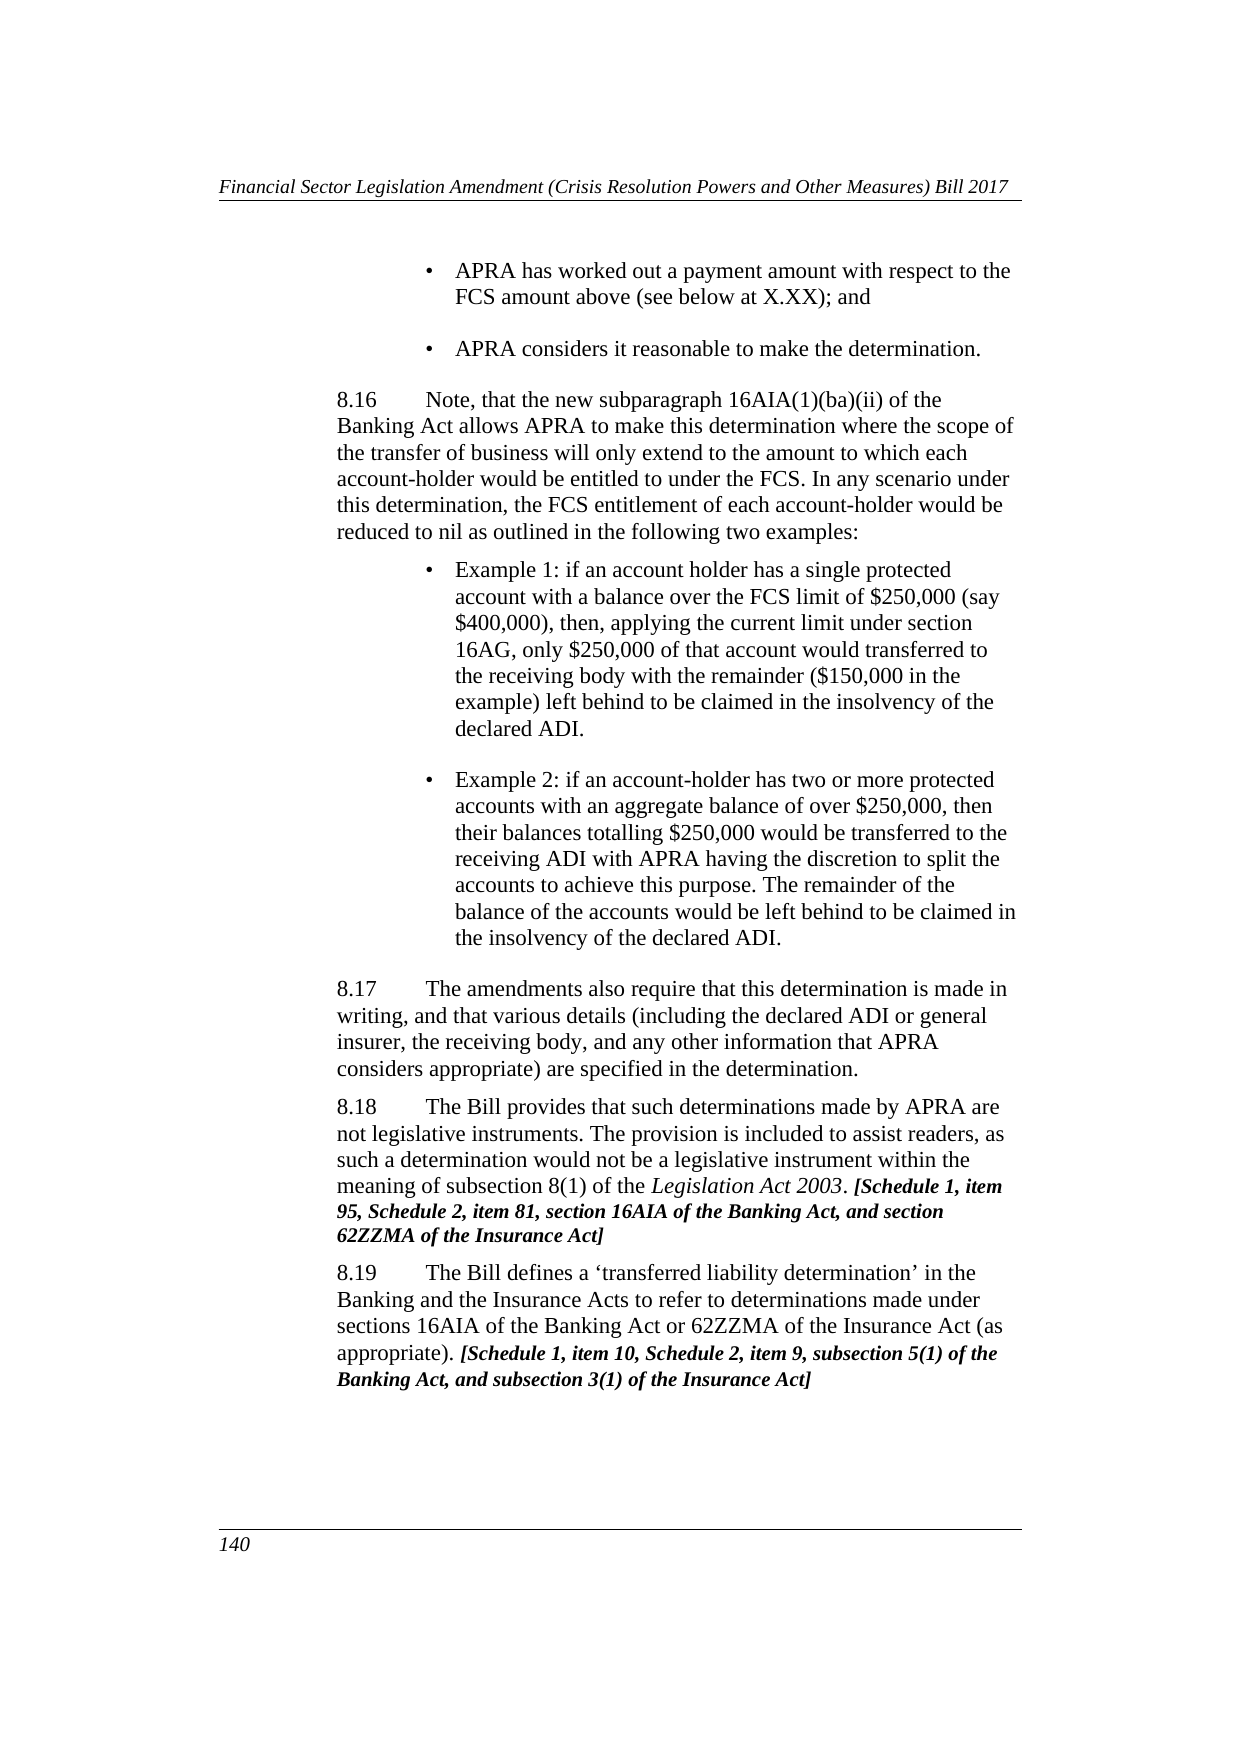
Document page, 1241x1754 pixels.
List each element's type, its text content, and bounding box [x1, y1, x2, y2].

text APRA has worked out a payment amount with respect to the FCS amount above (see below at X.XX); and [425, 257, 1022, 309]
text Example 2: if an account-holder has two or more protected accounts with an aggregate balance of over $250,000, then their balances totalling $250,000 would be transferred to the receiving ADI with APRA having the discretion to split the accounts to achieve this purpose. The remainder of the balance of the accounts would be left behind to be claimed in the insolvency of the declared ADI. [425, 766, 1022, 951]
list The Bill provides that such determinations made by APRA are not legislative instruments. The provision is included to assist readers, as such a determination would not be a legislative instrument within the meaning of subsection 8(1) of the Legislation Act 2003. [Schedule 1, item 95, Schedule 2, item 81, section 16AIA of the Banking Act, and section 62ZZMA of the Insurance Act] [337, 1093, 1022, 1247]
text Example 1: if an account holder has a single protected account with a balance over the FCS limit of $250,000 (say $400,000), then, applying the current limit under section 16AG, only $250,000 of that account would transferred to the receiving body with the remainder ($150,000 in the example) left behind to be claimed in the insolvency of the declared ADI. [425, 557, 1022, 741]
list The amendments also require that this determination is made in writing, and that various details (including the declared ADI or general insurer, the receiving body, and any other information that APRA considers appropriate) are specified in the determination. [337, 976, 1022, 1081]
text APRA considers it reasonable to make the determination. [425, 334, 1022, 361]
list The Bill defines a ‘transferred liability determination’ in the Banking and the Insurance Acts to refer to determinations made under sections 16AIA of the Banking Act or 62ZZMA of the Insurance Act (as appropriate). [Schedule 1, item 10, Schedule 2, item 9, subsection 5(1) of the Banking Act, and subsection 3(1) of the Insurance Act] [337, 1259, 1022, 1391]
list Note, that the new subparagraph 16AIA(1)(ba)(ii) of the Banking Act allows APRA to make this determination where the scope of the transfer of business will only extend to the amount to which each account-holder would be entitled to under the FCS. In any scenario under this determination, the FCS entitlement of each account-holder would be reduced to nil as outlined in the following two examples: [337, 386, 1022, 544]
